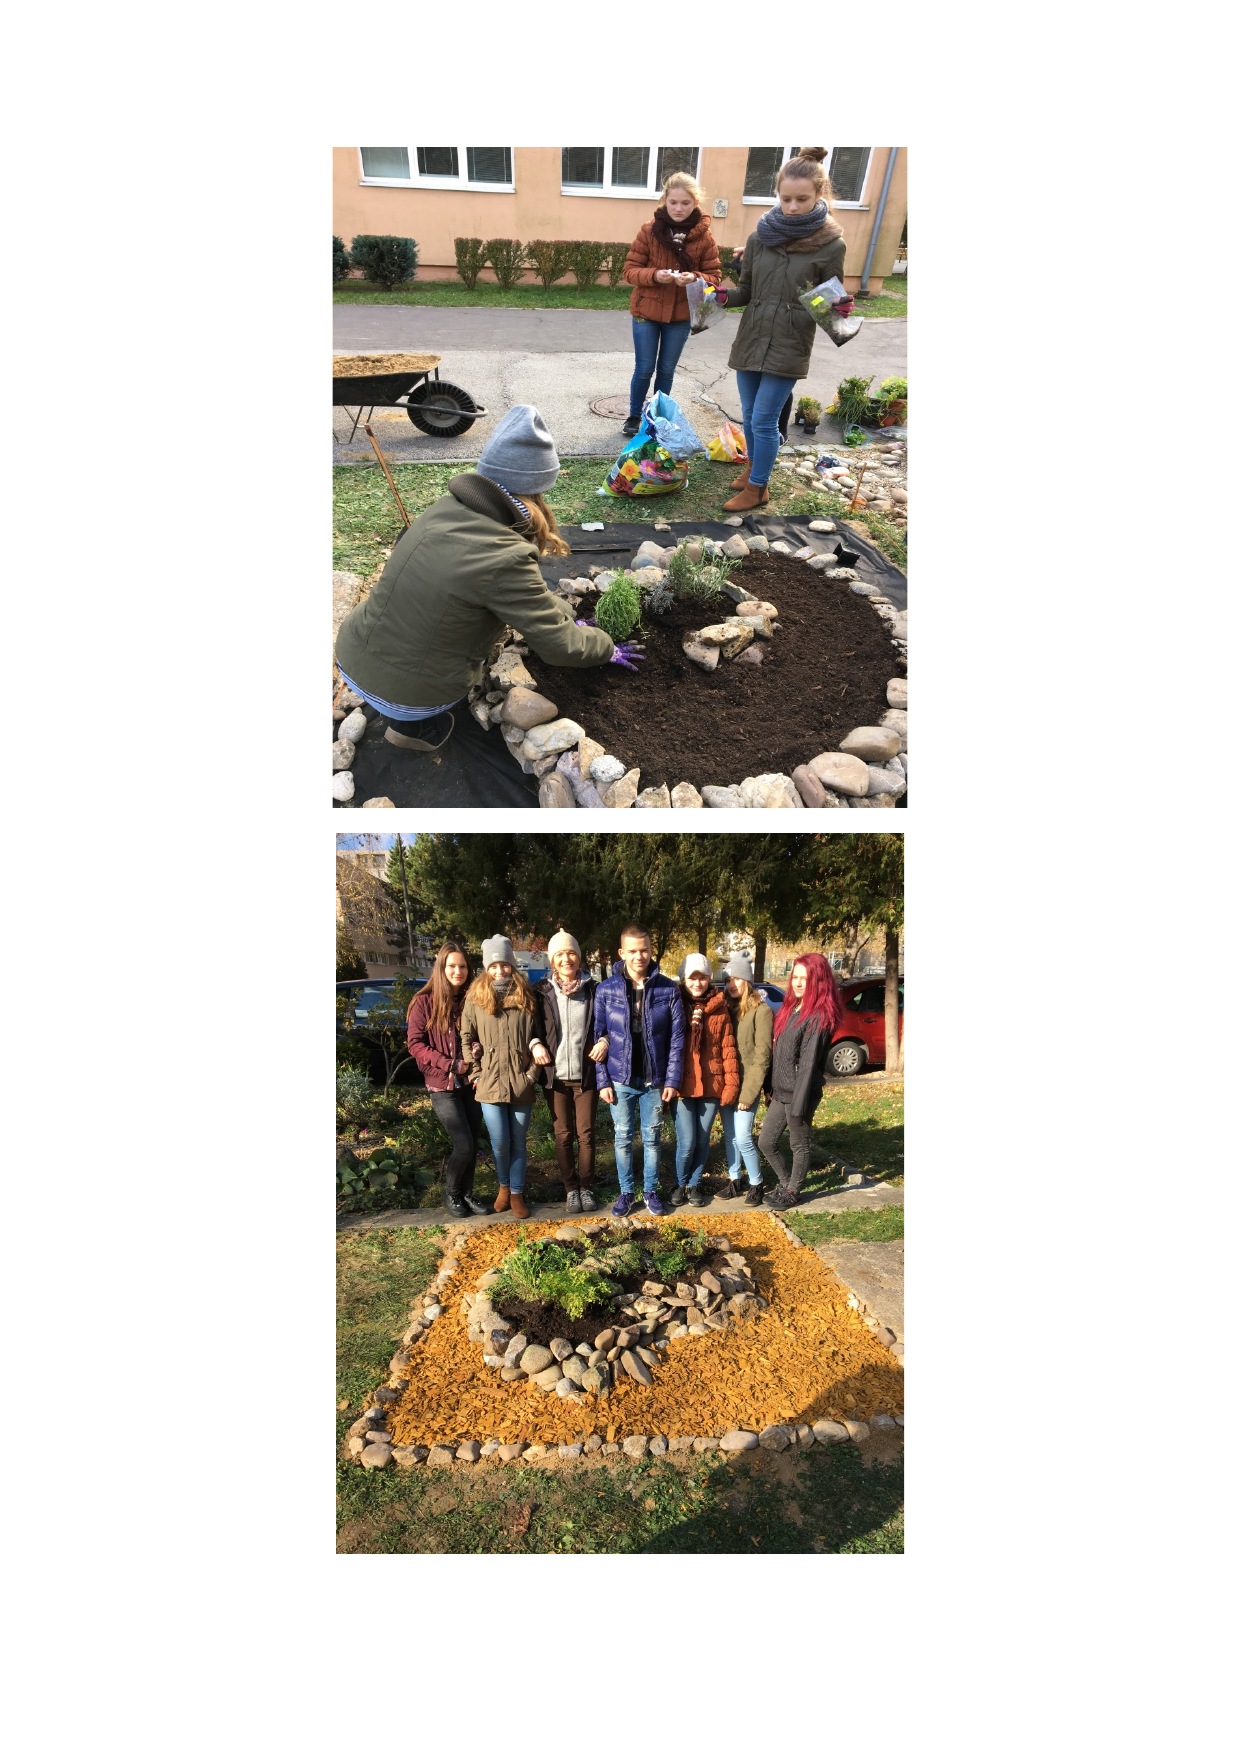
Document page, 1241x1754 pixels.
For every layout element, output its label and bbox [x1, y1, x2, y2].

picture [332, 147, 908, 808]
picture [336, 833, 905, 1554]
